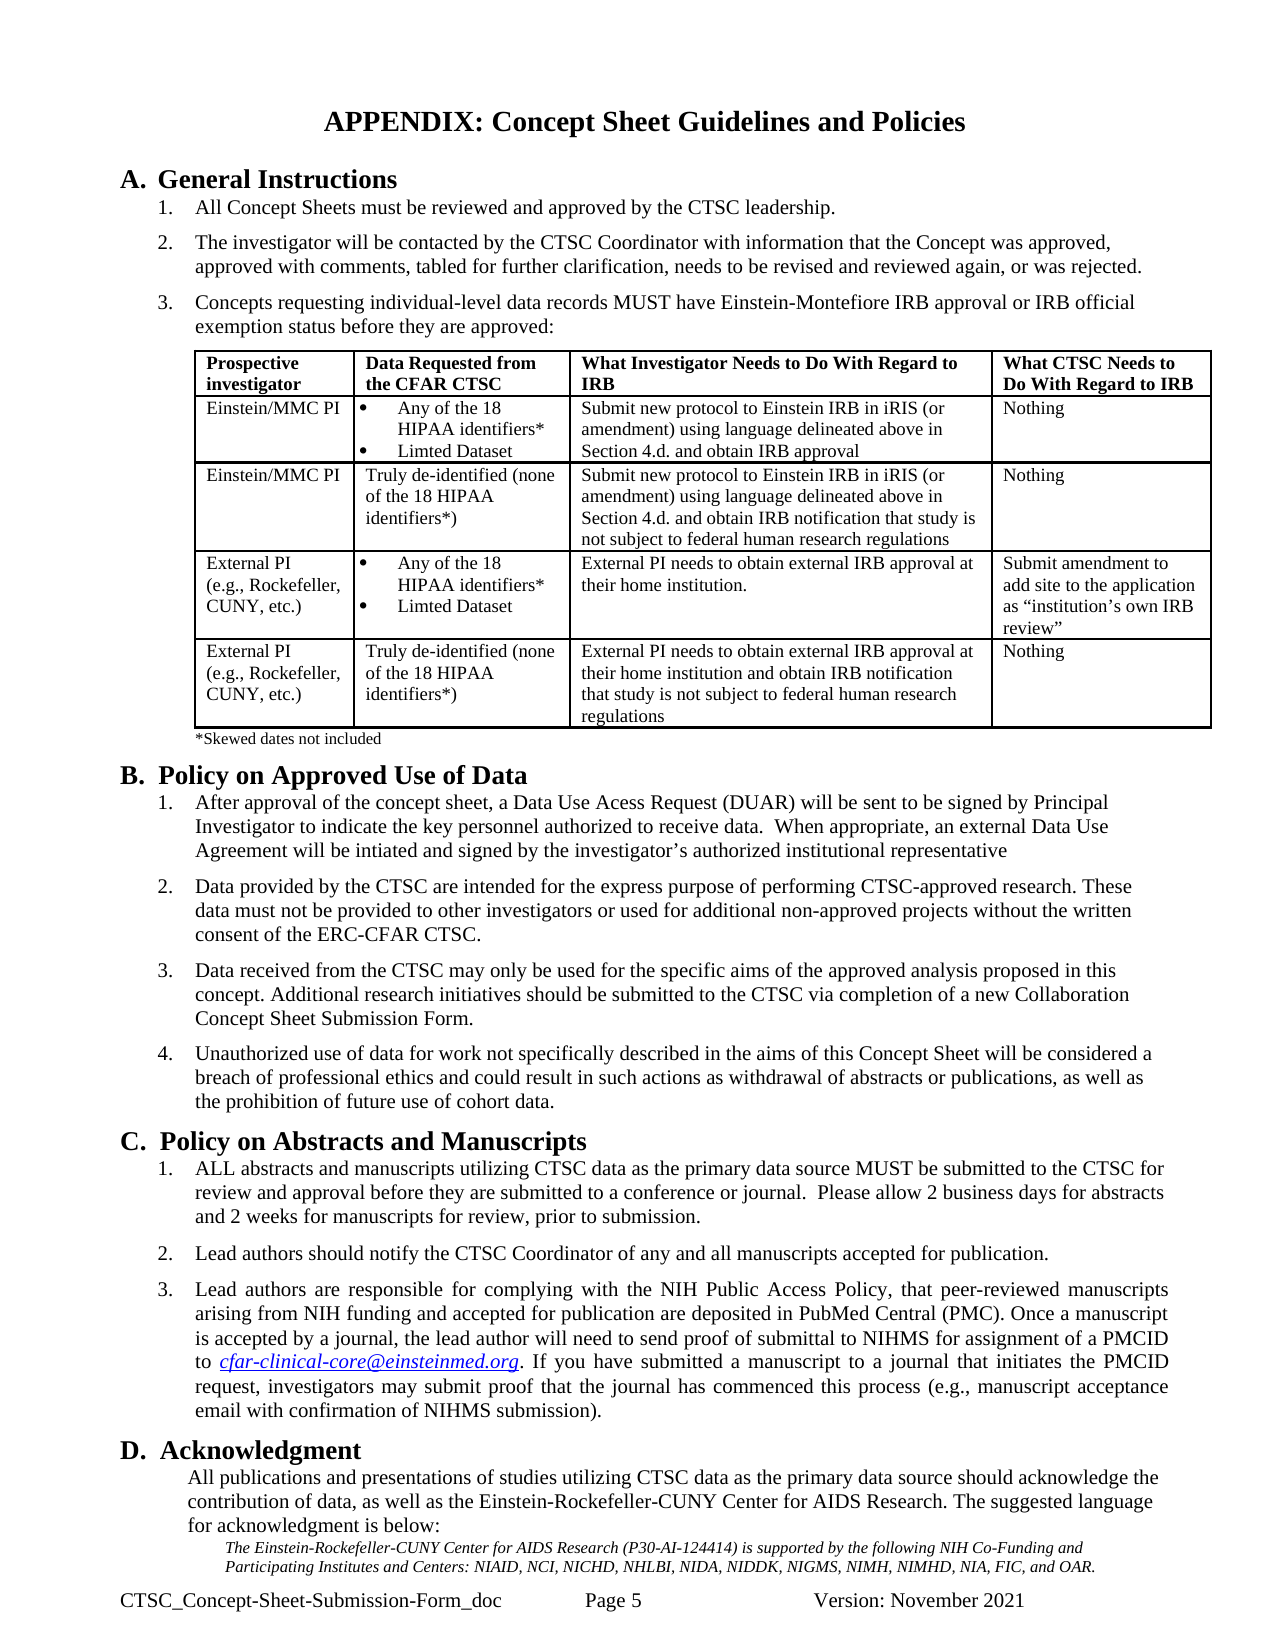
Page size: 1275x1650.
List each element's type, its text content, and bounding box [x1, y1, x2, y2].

list Unauthorized use of data for work not specifically described in the aims of this Concept Sheet will be considered a breach of professional ethics and could result in such actions as withdrawal of abstracts or publications, as well as the prohibition of future use of cohort data. [157, 1041, 1170, 1113]
table_cell Truly de-identified (none of the 18 HIPAA identifiers*) [355, 640, 569, 726]
table_cell Submit amendment to add site to the application as “institution’s own IRB review” [993, 552, 1210, 638]
text C. Policy on Abstracts and Manuscripts [120, 1125, 1170, 1156]
table_cell External PI needs to obtain external IRB approval at their home institution and obtain IRB notification that study is not subject to federal human research regulations [571, 640, 991, 726]
text *Skewed dates not included [157, 728, 1170, 748]
table_cell Nothing [993, 397, 1210, 461]
text A. General Instructions [120, 164, 1170, 195]
text D. Acknowledgment [82, 1434, 1170, 1465]
text The Einstein-Rockefeller-CUNY Center for AIDS Research (P30-AI-124414) is supported by the following NIH Co-Funding and Participating Institutes and Centers: NIAID, NCI, NICHD, NHLBI, NIDA, NIDDK, NIGMS, NIMH, NIMHD, NIA, FIC, and OAR. [225, 1537, 1170, 1576]
list All Concept Sheets must be reviewed and approved by the CTSC leadership. [157, 195, 1170, 219]
table_cell Einstein/MMC PI [196, 397, 353, 461]
table_cell Any of the 18 HIPAA identifiers* Limted Dataset [355, 552, 569, 638]
table_cell Submit new protocol to Einstein IRB in iRIS (or amendment) using language delineated above in Section 4.d. and obtain IRB notification that study is not subject to federal human research regulations [571, 464, 991, 550]
table_cell Truly de-identified (none of the 18 HIPAA identifiers*) [355, 464, 569, 550]
list After approval of the concept sheet, a Data Use Acess Request (DUAR) will be sent to be signed by Principal Investigator to indicate the key personnel authorized to receive data. When appropriate, an external Data Use Agreement will be intiated and signed by the investigator’s authorized institutional representative [157, 790, 1170, 862]
table_cell Any of the 18 HIPAA identifiers* Limted Dataset [355, 397, 569, 461]
list ALL abstracts and manuscripts utilizing CTSC data as the primary data source MUST be submitted to the CTSC for review and approval before they are submitted to a conference or journal. Please allow 2 business days for abstracts and 2 weeks for manuscripts for review, prior to submission. [157, 1156, 1170, 1228]
table_cell Nothing [993, 464, 1210, 550]
list The investigator will be contacted by the CTSC Coordinator with information that the Concept was approved, approved with comments, tabled for further clarification, needs to be revised and reviewed again, or was rejected. [157, 230, 1170, 278]
table_header What Investigator Needs to Do With Regard to IRB [571, 352, 991, 395]
list Lead authors should notify the CTSC Coordinator of any and all manuscripts accepted for publication. [157, 1241, 1170, 1265]
table_cell Einstein/MMC PI [196, 464, 353, 550]
text APPENDIX: Concept Sheet Guidelines and Policies [120, 104, 1170, 137]
table_cell Submit new protocol to Einstein IRB in iRIS (or amendment) using language delineated above in Section 4.d. and obtain IRB approval [571, 397, 991, 461]
list Data received from the CTSC may only be used for the specific aims of the approved analysis proposed in this concept. Additional research initiatives should be submitted to the CTSC via completion of a new Collaboration Concept Sheet Submission Form. [157, 958, 1170, 1030]
text B. Policy on Approved Use of Data [120, 759, 1170, 790]
table_cell External PI (e.g., Rockefeller, CUNY, etc.) [196, 552, 353, 638]
table_header What CTSC Needs to Do With Regard to IRB [993, 352, 1210, 395]
table_cell Nothing [993, 640, 1210, 726]
list Data provided by the CTSC are intended for the express purpose of performing CTSC-approved research. These data must not be provided to other investigators or used for additional non-approved projects without the written consent of the ERC-CFAR CTSC. [157, 874, 1170, 946]
table_cell External PI (e.g., Rockefeller, CUNY, etc.) [196, 640, 353, 726]
list Lead authors are responsible for complying with the NIH Public Access Policy, that peer-reviewed manuscripts arising from NIH funding and accepted for publication are deposited in PubMed Central (PMC). Once a manuscript is accepted by a journal, the lead author will need to send proof of submittal to NIHMS for assignment of a PMCID to cfar-clinical-core@einsteinmed.org. If you have submitted a manuscript to a journal that initiates the PMCID request, investigators may submit proof that the journal has commenced this process (e.g., manuscript acceptance email with confirmation of NIHMS submission). [157, 1277, 1170, 1422]
list Concepts requesting individual-level data records MUST have Einstein-Montefiore IRB approval or IRB official exemption status before they are approved: [157, 290, 1170, 338]
text All publications and presentations of studies utilizing CTSC data as the primary data source should acknowledge the contribution of data, as well as the Einstein-Rockefeller-CUNY Center for AIDS Research. The suggested language for acknowledgment is below: [187, 1465, 1170, 1537]
table_header Prospective investigator [196, 352, 353, 395]
table_header Data Requested from the CFAR CTSC [355, 352, 569, 395]
table_cell External PI needs to obtain external IRB approval at their home institution. [571, 552, 991, 638]
